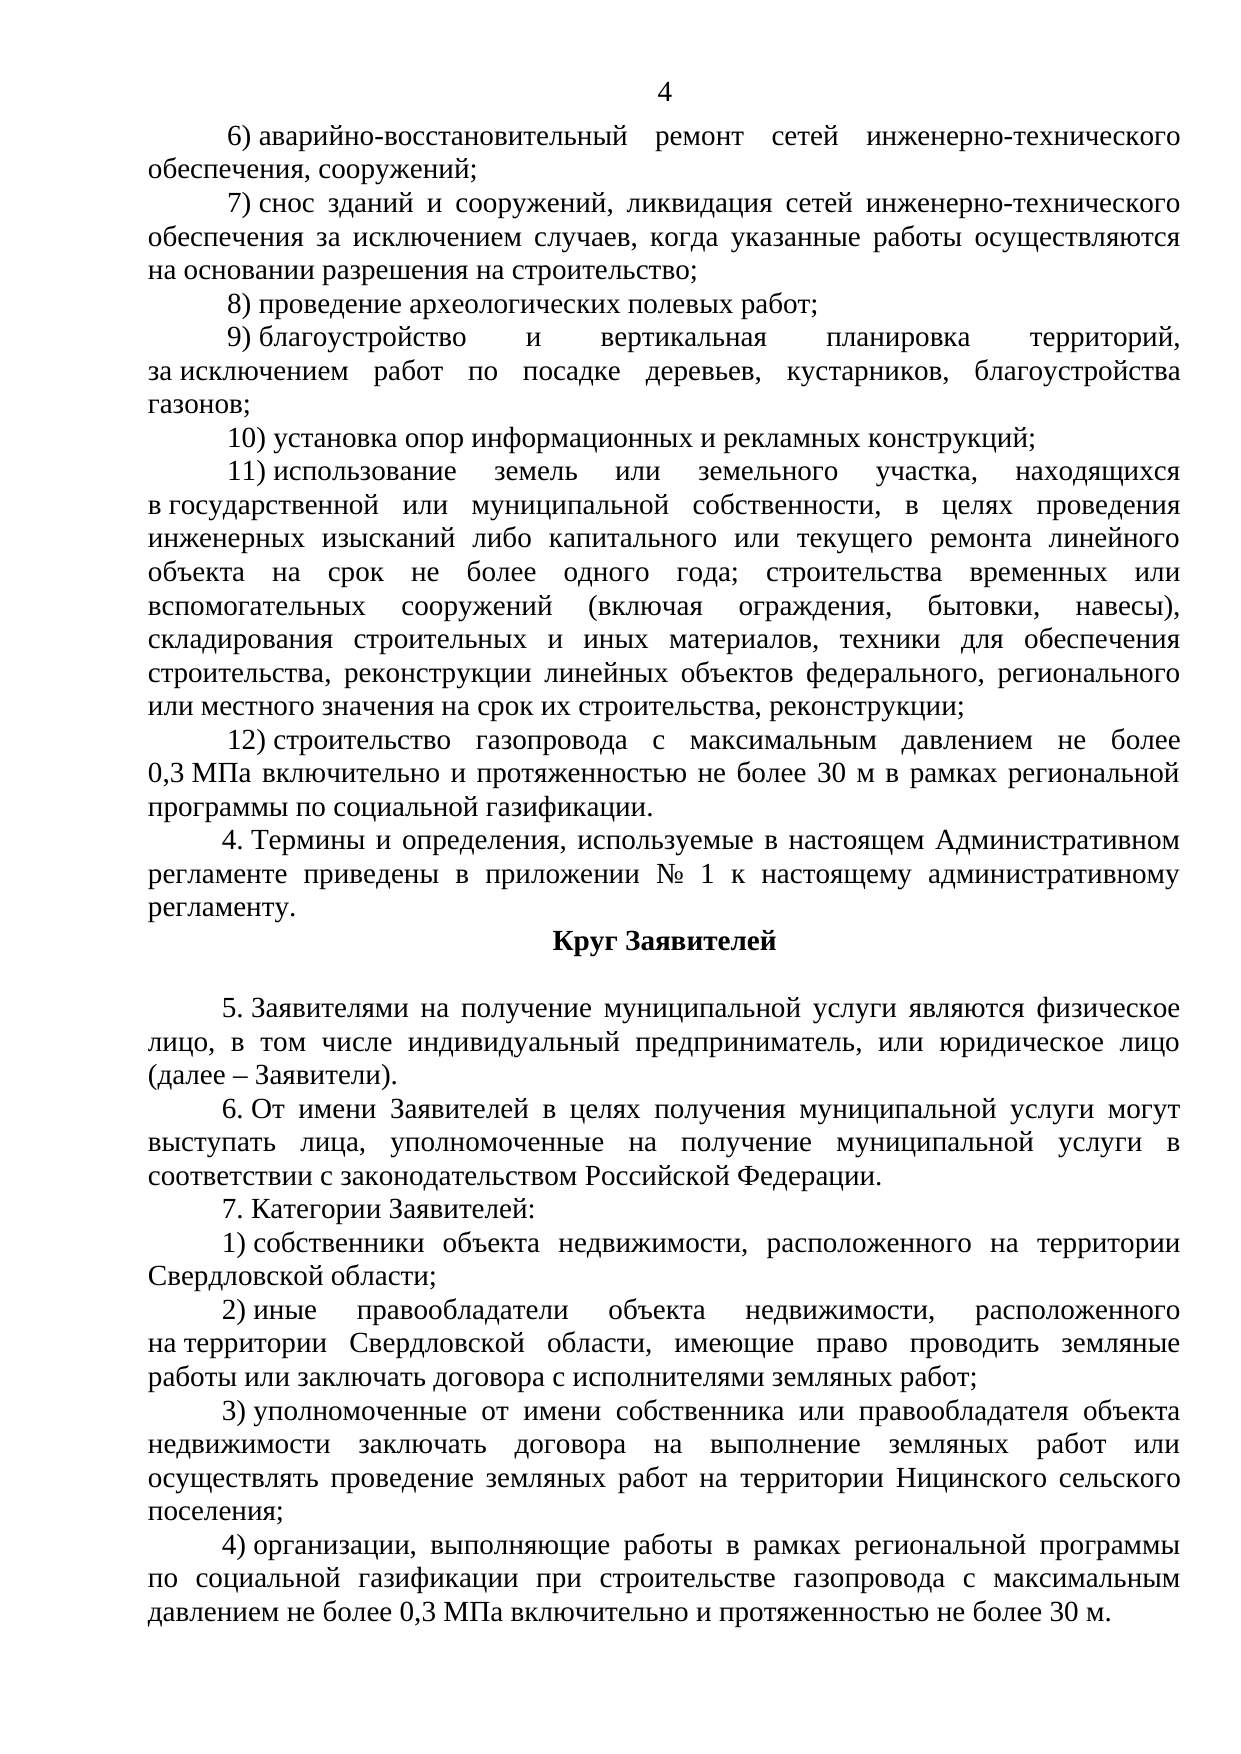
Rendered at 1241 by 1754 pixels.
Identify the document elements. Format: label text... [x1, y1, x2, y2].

text 10) установка опор информационных и рекламных конструкций; [148, 420, 1181, 453]
text 2) иные правообладатели объекта недвижимости, расположенного на территории Свердловской области, имеющие право проводить земляные работы или заключать договора с исполнителями земляных работ; [148, 1292, 1181, 1393]
text 1) собственники объекта недвижимости, расположенного на территории Свердловской области; [148, 1225, 1181, 1292]
text 4. Термины и определения, используемые в настоящем Административном регламенте приведены в приложении № 1 к настоящему административному регламенту. [148, 822, 1181, 923]
text 4) организации, выполняющие работы в рамках региональной программы по социальной газификации при строительстве газопровода с максимальным давлением не более 0,3 МПа включительно и протяженностью не более 30 м. [148, 1527, 1181, 1627]
text 9) благоустройство и вертикальная планировка территорий, за исключением работ по посадке деревьев, кустарников, благоустройства газонов; [148, 319, 1181, 420]
text 6) аварийно-восстановительный ремонт сетей инженерно-технического обеспечения, сооружений; [148, 118, 1181, 185]
text 11) использование земель или земельного участка, находящихся в государственной или муниципальной собственности, в целях проведения инженерных изысканий либо капитального или текущего ремонта линейного объекта на срок не более одного года; строительства временных или вспомогательных сооружений (включая ограждения, бытовки, навесы), складирования строительных и иных материалов, техники для обеспечения строительства, реконструкции линейных объектов федерального, регионального или местного значения на срок их строительства, реконструкции; [148, 453, 1181, 722]
text 5. Заявителями на получение муниципальной услуги являются физическое лицо, в том числе индивидуальный предприниматель, или юридическое лицо (далее – Заявители). [148, 990, 1181, 1091]
text 6. От имени Заявителей в целях получения муниципальной услуги могут выступать лица, уполномоченные на получение муниципальной услуги в соответствии с законодательством Российской Федерации. [148, 1091, 1181, 1191]
text 7. Категории Заявителей: [148, 1191, 1181, 1225]
text 12) строительство газопровода с максимальным давлением не более 0,3 МПа включительно и протяженностью не более 30 м в рамках региональной программы по социальной газификации. [148, 722, 1181, 822]
text 8) проведение археологических полевых работ; [148, 286, 1181, 319]
text 3) уполномоченные от имени собственника или правообладателя объекта недвижимости заключать договора на выполнение земляных работ или осуществлять проведение земляных работ на территории Ницинского сельского поселения; [148, 1393, 1181, 1527]
text 7) снос зданий и сооружений, ликвидация сетей инженерно-технического обеспечения за исключением случаев, когда указанные работы осуществляются на основании разрешения на строительство; [148, 185, 1181, 286]
text Круг Заявителей [148, 923, 1181, 957]
